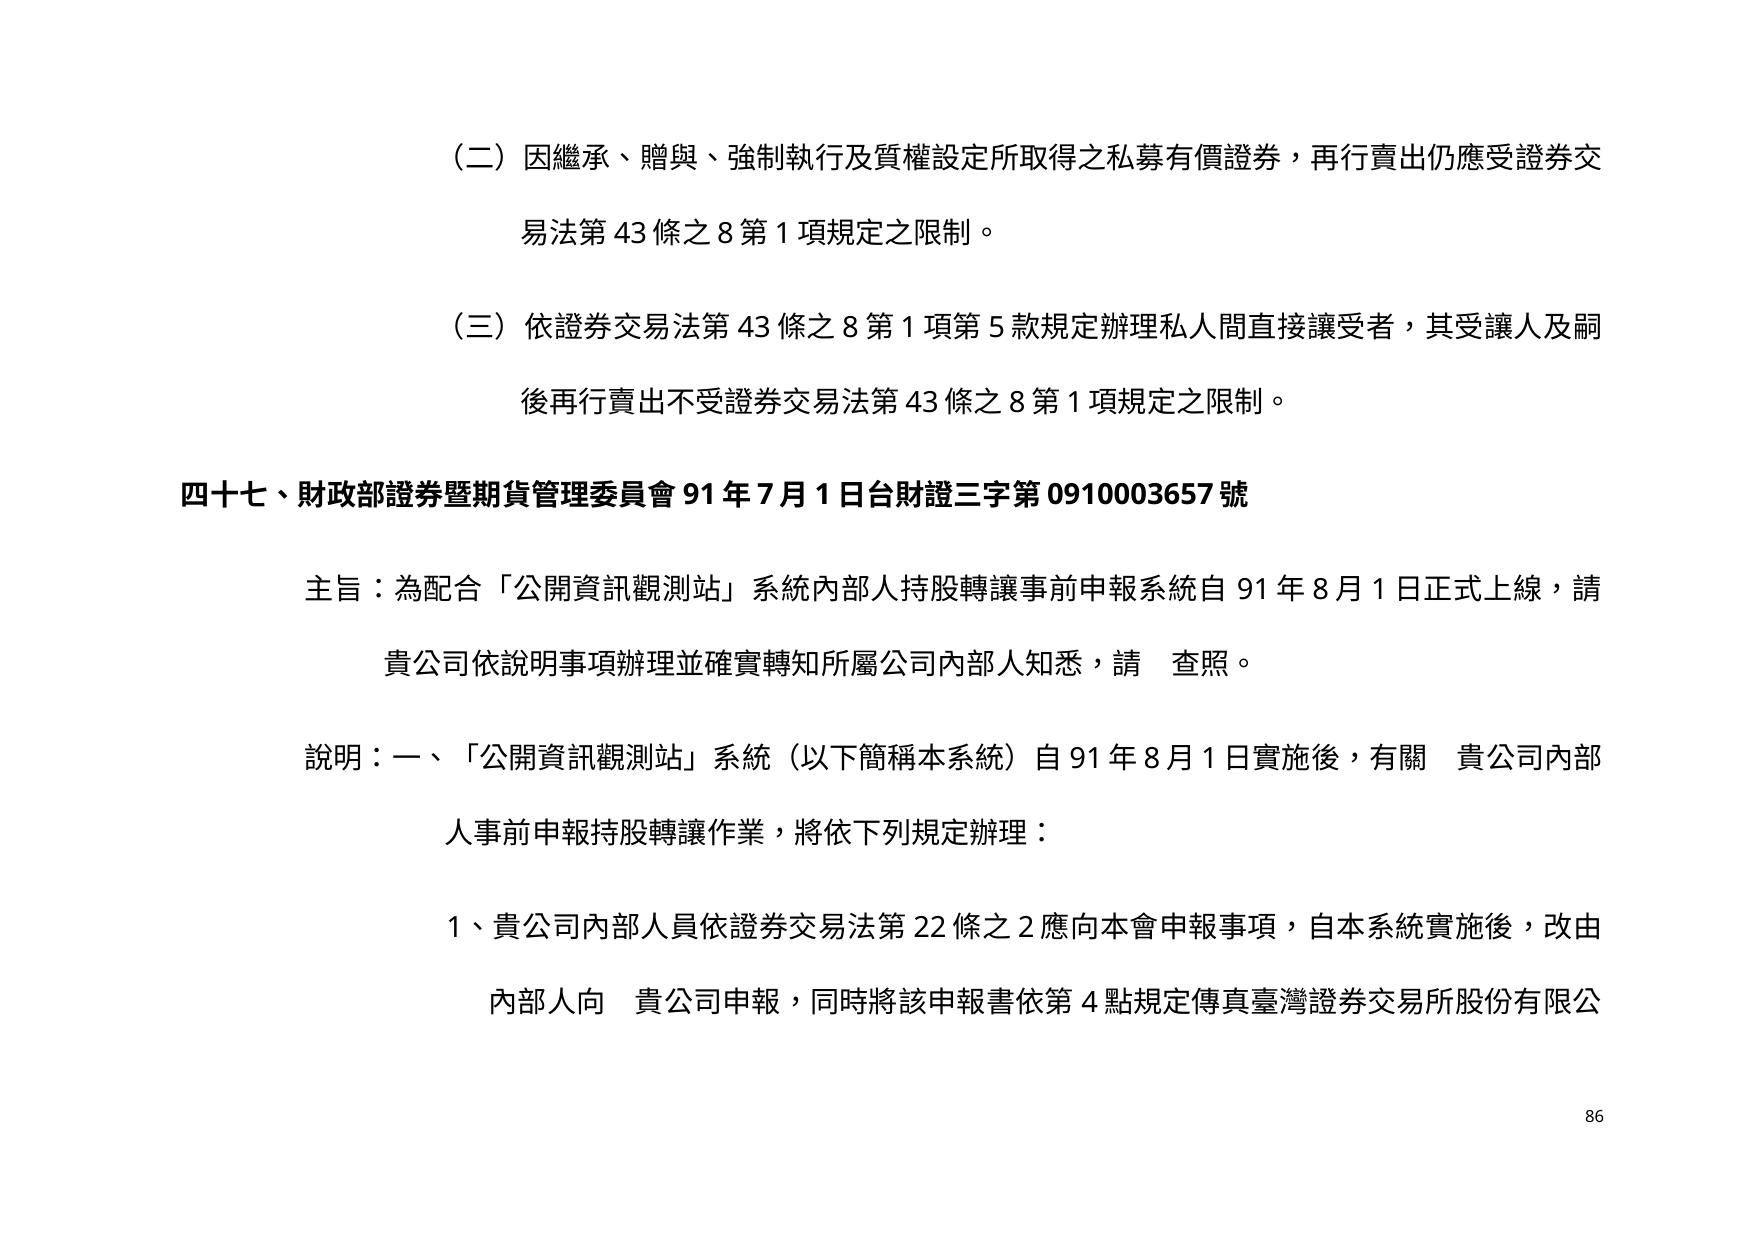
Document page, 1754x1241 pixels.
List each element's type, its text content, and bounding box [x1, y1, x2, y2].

text （二）因繼承、贈與、強制執行及質權設定所取得之私募有價證券，再行賣出仍應受證券交易法第43條之8第1項規定之限制。 [436, 118, 1603, 268]
text 主旨：為配合「公開資訊觀測站」系統內部人持股轉讓事前申報系統自91年8月1日正式上線，請 貴公司依說明事項辦理並確實轉知所屬公司內部人知悉，請 查照。 [304, 549, 1603, 699]
list 財政部證券暨期貨管理委員會91年7月1日台財證三字第0910003657號 [181, 456, 1604, 531]
text 說明：一、「公開資訊觀測站」系統（以下簡稱本系統）自91年8月1日實施後，有關 貴公司內部人事前申報持股轉讓作業，將依下列規定辦理： [304, 718, 1603, 868]
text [446, 887, 1603, 1037]
text （三）依證券交易法第43條之8第1項第5款規定辦理私人間直接讓受者，其受讓人及嗣後再行賣出不受證券交易法第43條之8第1項規定之限制。 [436, 287, 1603, 437]
